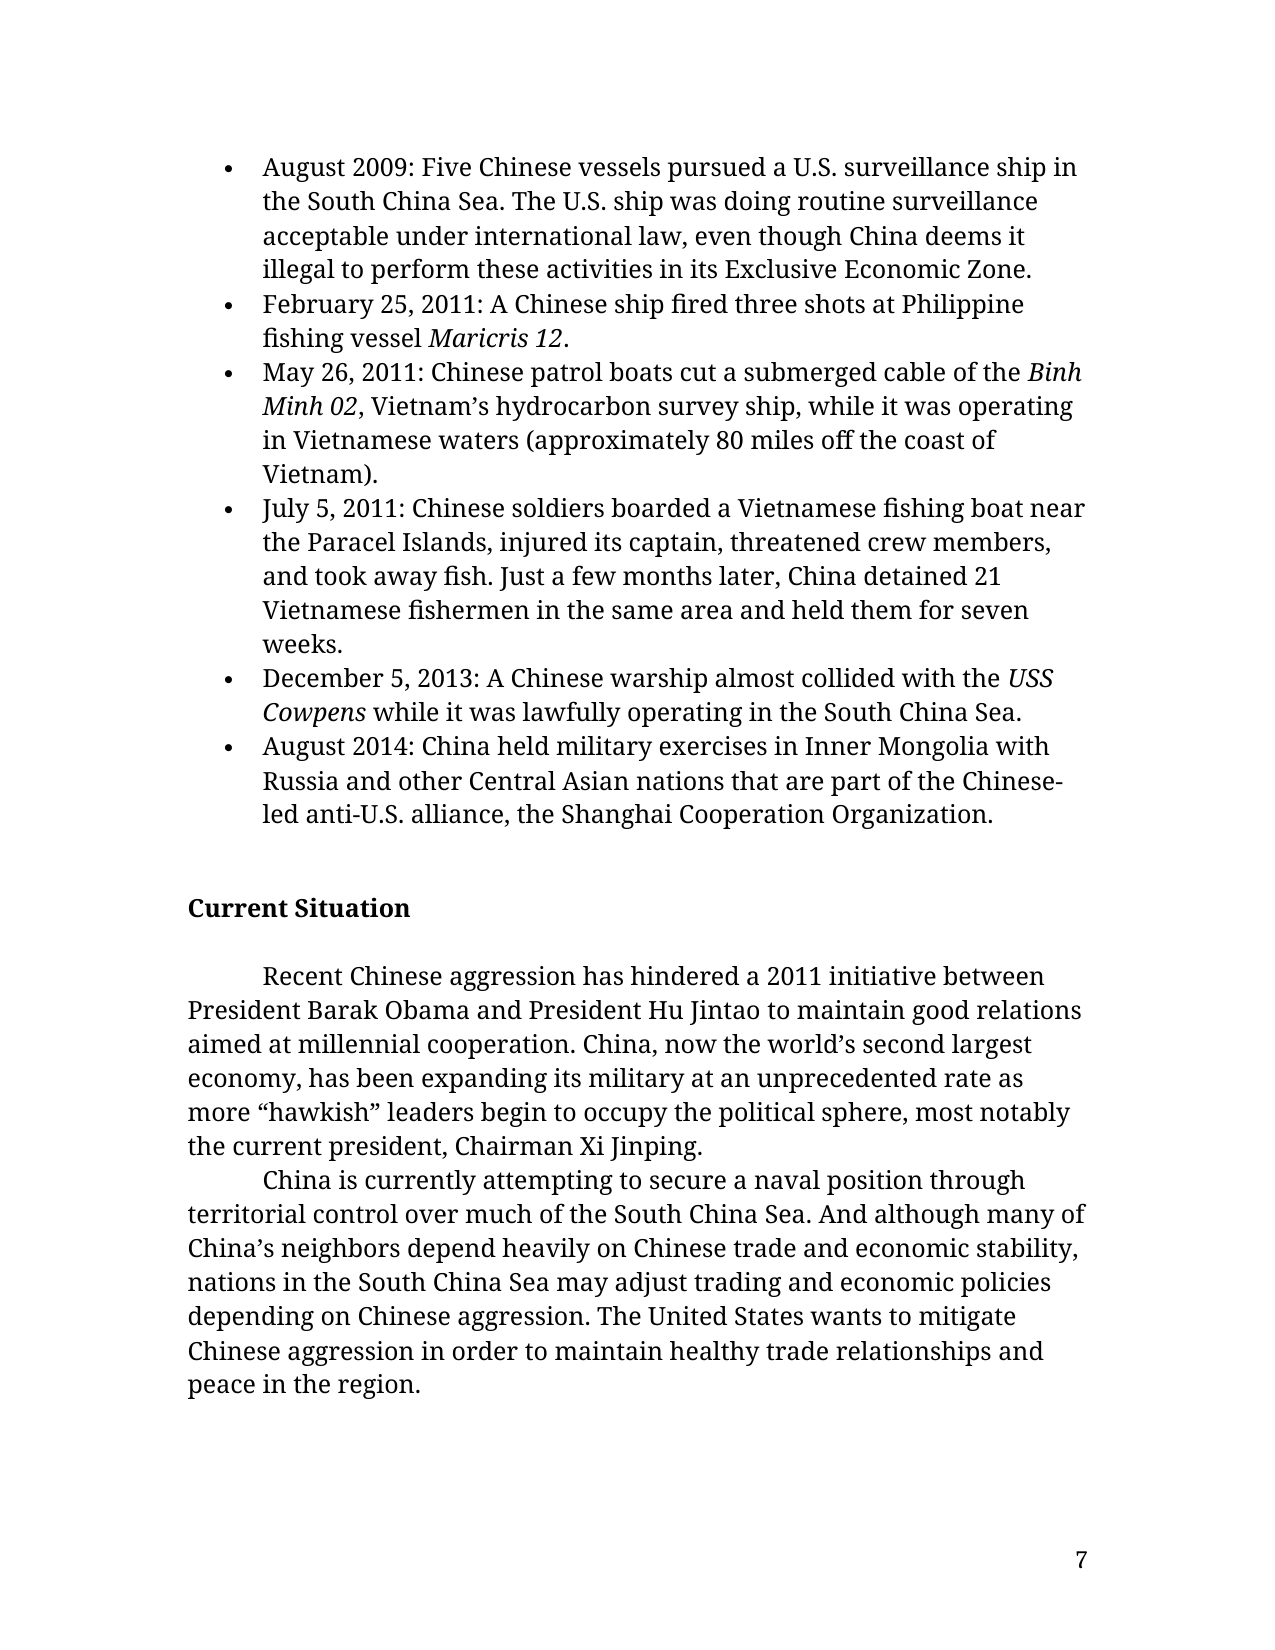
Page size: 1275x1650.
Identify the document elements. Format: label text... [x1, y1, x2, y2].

list July 5, 2011: Chinese soldiers boarded a Vietnamese fishing boat near the Paracel Islands, injured its captain, threatened crew members, and took away fish. Just a few months later, China detained 21 Vietnamese fishermen in the same area and held them for seven weeks. [225, 491, 1087, 661]
list December 5, 2013: A Chinese warship almost collided with the USS Cowpens while it was lawfully operating in the South China Sea. [225, 661, 1087, 729]
list August 2014: China held military exercises in Inner Mongolia with Russia and other Central Asian nations that are part of the Chinese-led anti-U.S. alliance, the Shanghai Cooperation Organization. [225, 729, 1087, 831]
list February 25, 2011: A Chinese ship fired three shots at Philippine fishing vessel Maricris 12. [225, 286, 1087, 354]
text China is currently attempting to secure a naval position through territorial control over much of the South China Sea. And although many of China’s neighbors depend heavily on Chinese trade and economic stability, nations in the South China Sea may adjust trading and economic policies depending on Chinese aggression. The United States wants to mitigate Chinese aggression in order to maintain healthy trade relationships and peace in the region. [187, 1163, 1087, 1401]
text Current Situation [187, 890, 1087, 924]
list August 2009: Five Chinese vessels pursued a U.S. surveillance ship in the South China Sea. The U.S. ship was doing routine surveillance acceptable under international law, even though China deems it illegal to perform these activities in its Exclusive Economic Zone. [225, 150, 421, 286]
text Recent Chinese aggression has hindered a 2011 initiative between President Barak Obama and President Hu Jintao to maintain good relations aimed at millennial cooperation. China, now the world’s second largest economy, has been expanding its military at an unprecedented rate as more “hawkish” leaders begin to occupy the political sphere, most notably the current president, Chairman Xi Jinping. [187, 958, 1087, 1163]
list May 26, 2011: Chinese patrol boats cut a submerged cable of the Binh Minh 02, Vietnam’s hydrocarbon survey ship, while it was operating in Vietnamese waters (approximately 80 miles off the coast of Vietnam). [225, 354, 1087, 491]
